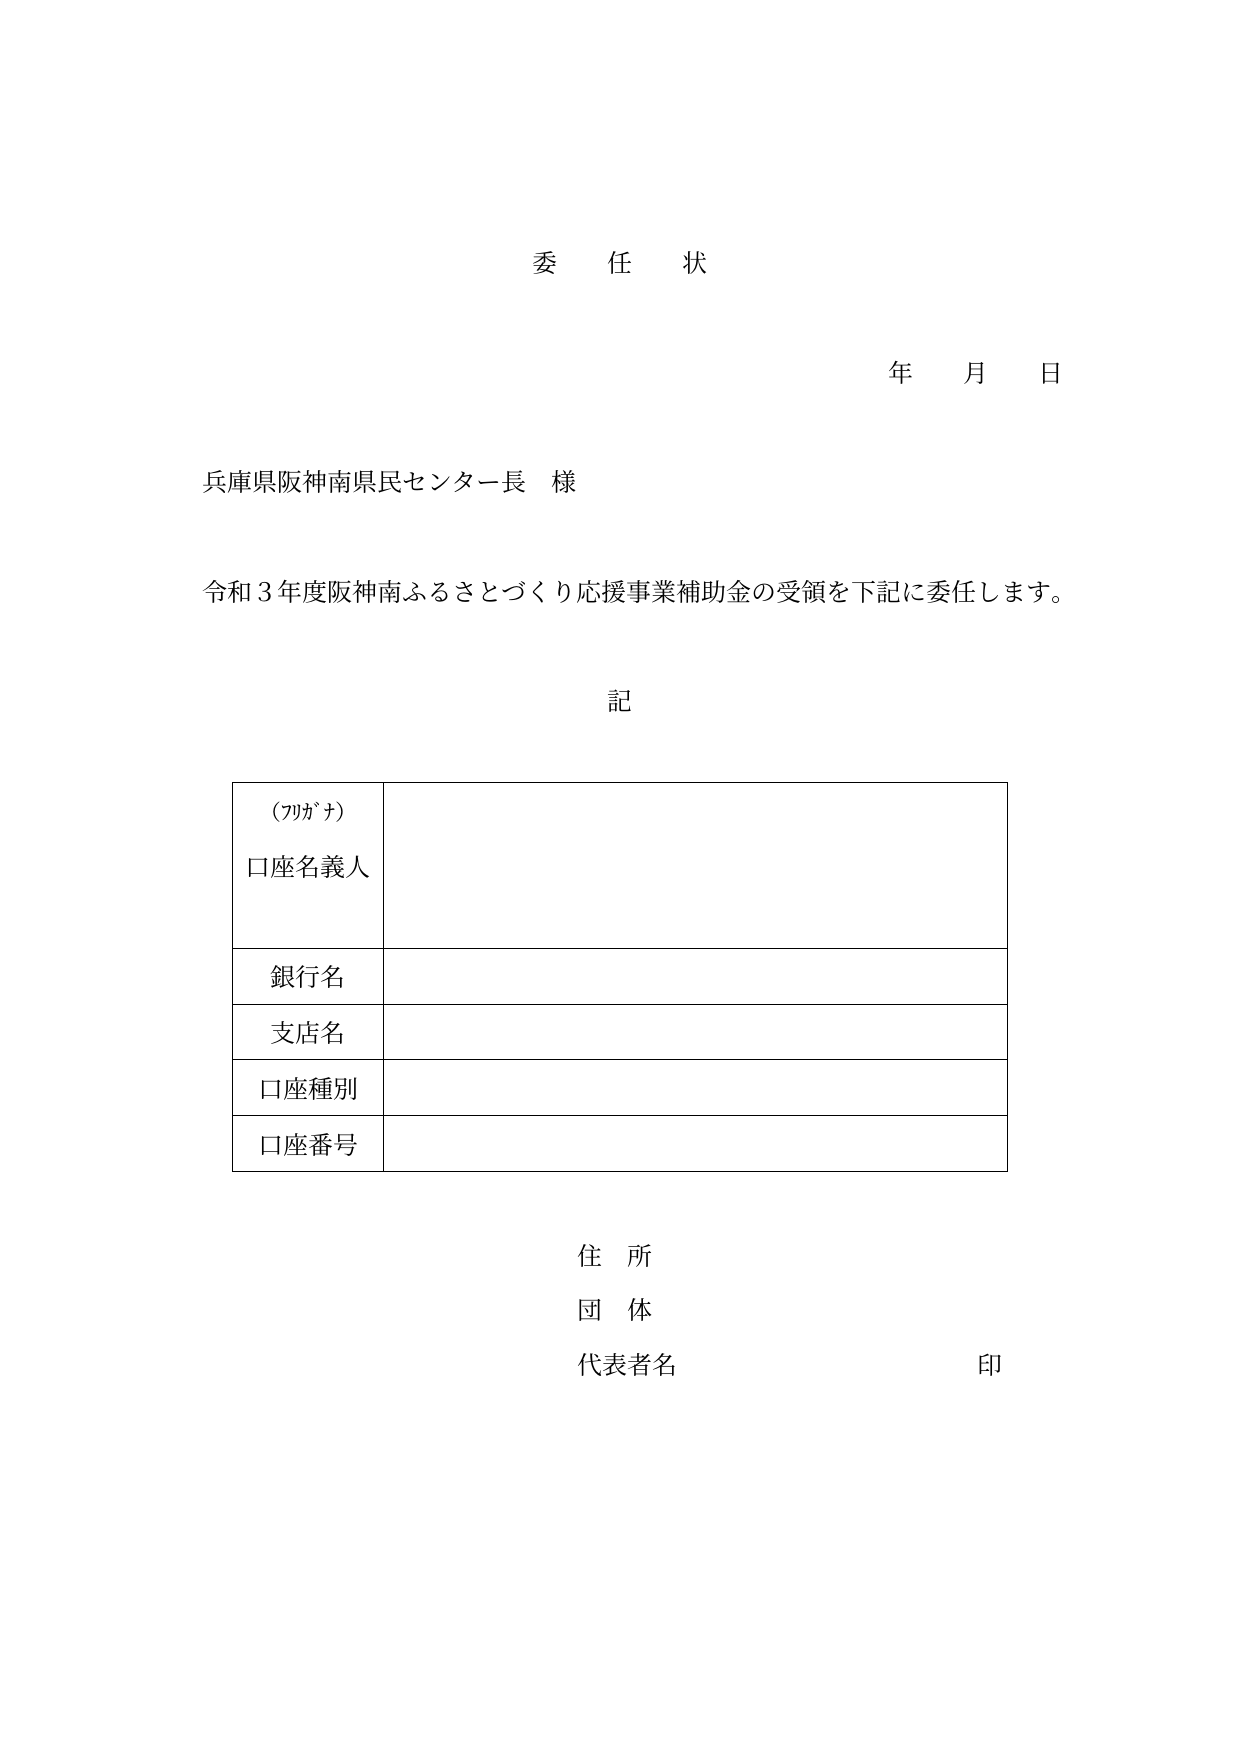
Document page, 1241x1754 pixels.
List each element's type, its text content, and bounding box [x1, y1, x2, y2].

text 団 体 [177, 1282, 1063, 1336]
table_header [384, 783, 1007, 948]
table_cell 口座番号 [233, 1116, 383, 1171]
table_cell [384, 1060, 1007, 1115]
text 令和３年度阪神南ふるさとづくり応援事業補助金の受領を下記に委任します。 [177, 563, 1063, 618]
subtitle 記 [177, 673, 1063, 727]
table_header （ﾌﾘｶﾞﾅ） 口座名義人 [233, 783, 383, 948]
text 住 所 [177, 1227, 1063, 1282]
table_cell [384, 949, 1007, 1003]
text 委 任 状 [177, 234, 1063, 289]
table_cell 銀行名 [233, 949, 383, 1003]
text 兵庫県阪神南県民センター長 様 [177, 453, 1063, 508]
table_cell 口座種別 [233, 1060, 383, 1115]
text 年 月 日 [177, 344, 1063, 399]
table_cell 支店名 [233, 1005, 383, 1059]
table_cell [384, 1005, 1007, 1059]
table_cell [384, 1116, 1007, 1171]
text 代表者名 印 [177, 1336, 1063, 1391]
